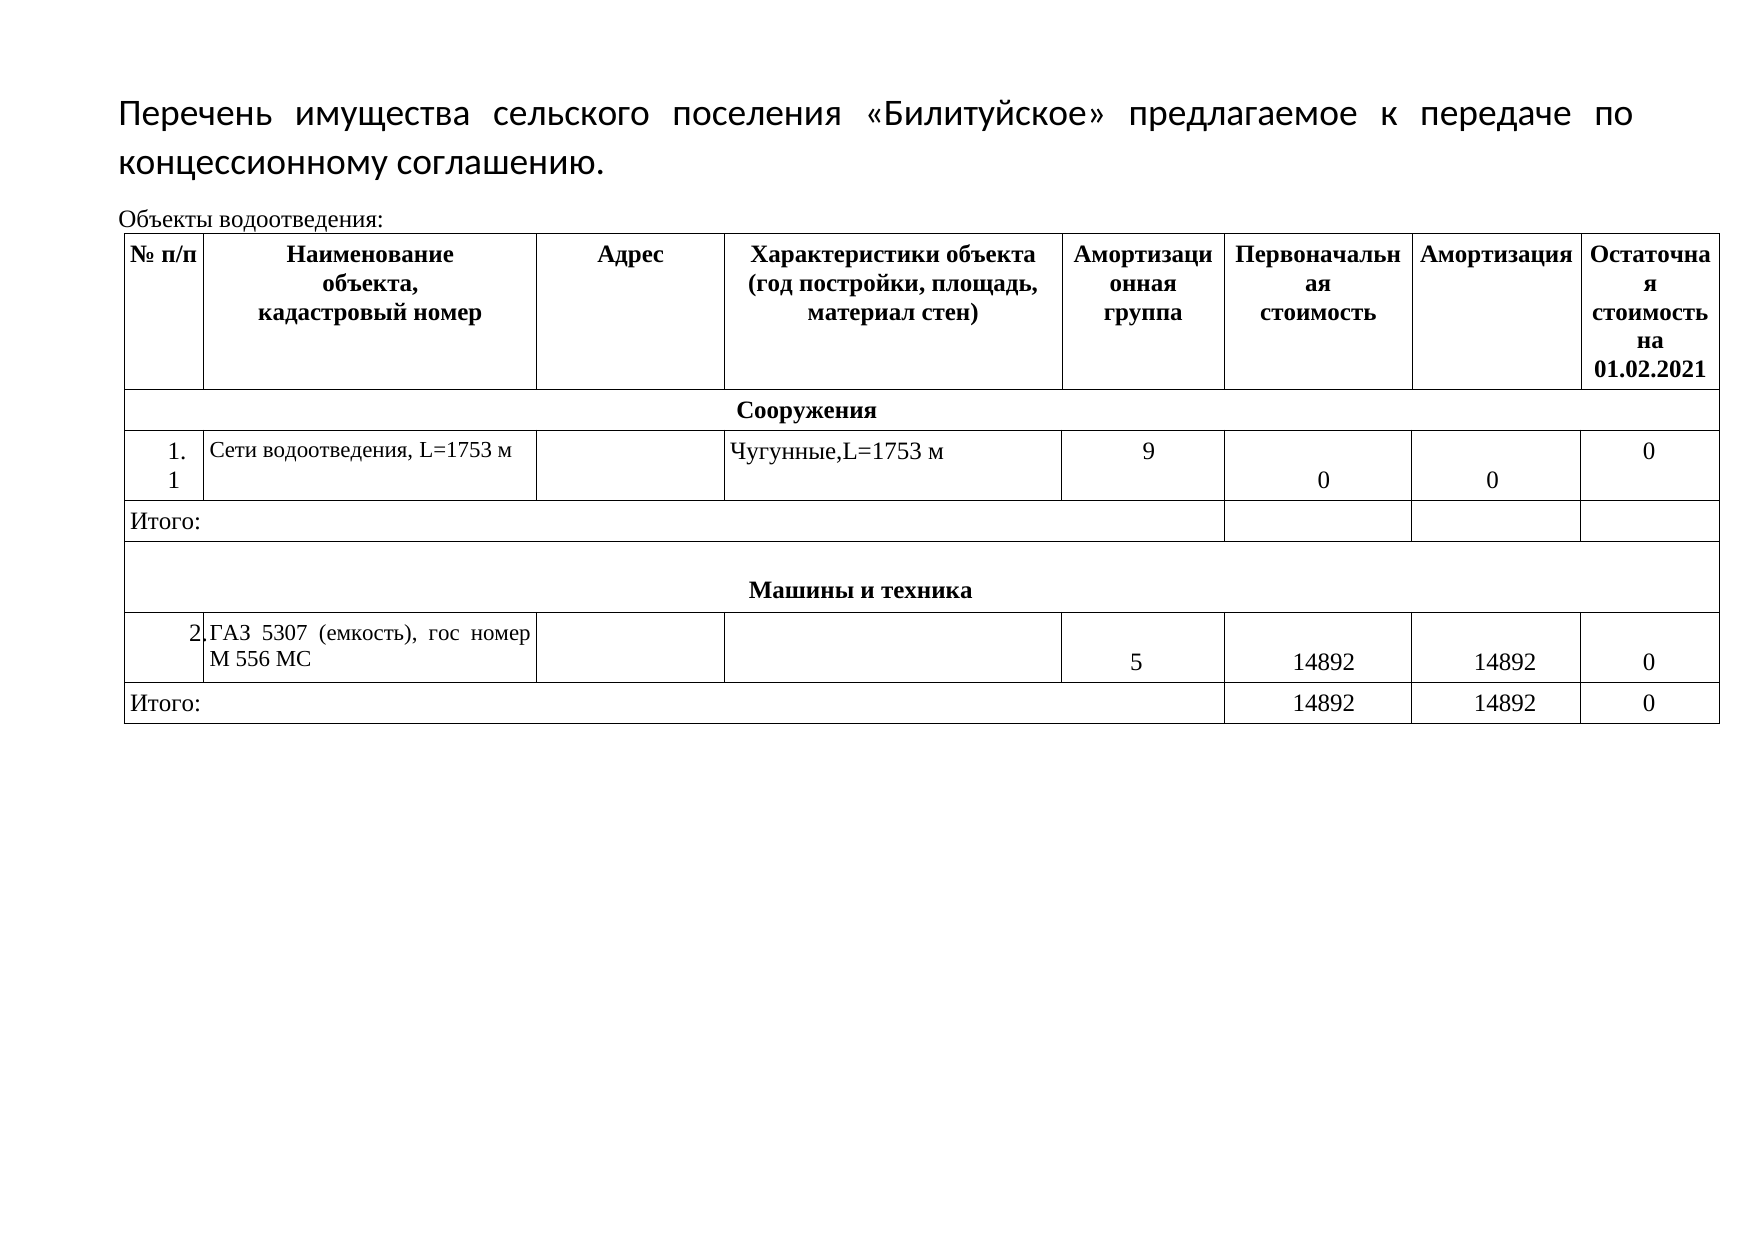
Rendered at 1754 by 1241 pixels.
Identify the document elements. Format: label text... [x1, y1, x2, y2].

table_cell Сооружения [125, 390, 1719, 429]
table_cell 0 [1581, 613, 1719, 682]
table_cell [125, 613, 203, 682]
table_cell Итого: [125, 683, 1224, 723]
table_cell [1225, 501, 1411, 541]
table_cell 0 [1581, 683, 1719, 723]
table_cell [725, 613, 1061, 682]
table_cell 14892 [1225, 683, 1411, 723]
table_header № п/п [125, 234, 203, 389]
table_cell 14892 [1412, 613, 1580, 682]
table_cell [537, 613, 724, 682]
table_header Адрес [537, 234, 724, 389]
table_cell Чугунные,L=1753 м [725, 431, 1061, 499]
text Перечень имущества сельского поселения «Билитуйское» предлагаемое к передаче по концессионному соглашению. [118, 89, 1636, 184]
table_cell 0 [1412, 431, 1580, 499]
table_cell 0 [1225, 431, 1411, 499]
table_cell Сети водоотведения, L=1753 м [204, 431, 536, 499]
table_cell 14892 [1225, 613, 1411, 682]
table_cell Машины и техника [125, 542, 1719, 612]
table_header Амортизация [1413, 234, 1581, 389]
table_cell 5 [1062, 613, 1224, 682]
text Объекты водоотведения: [118, 204, 1636, 233]
table_cell 9 [1062, 431, 1224, 499]
table_cell 14892 [1412, 683, 1580, 723]
table_cell ГАЗ 5307 (емкость), гос номер М 556 МС [204, 613, 536, 682]
table_header Первоначальная стоимость [1225, 234, 1412, 389]
table_cell [1412, 501, 1580, 541]
table_cell [537, 431, 724, 499]
table_cell Итого: [125, 501, 1224, 541]
table_header Остаточная стоимость на 01.02.2021 [1582, 234, 1719, 389]
table_cell [1581, 501, 1719, 541]
table_header Характеристики объекта (год постройки, площадь, материал стен) [725, 234, 1062, 389]
table_header Наименование объекта, кадастровый номер [204, 234, 536, 389]
table_cell 1 [125, 431, 203, 499]
table_cell 0 [1581, 431, 1719, 499]
table_header Амортизационная группа [1063, 234, 1224, 389]
